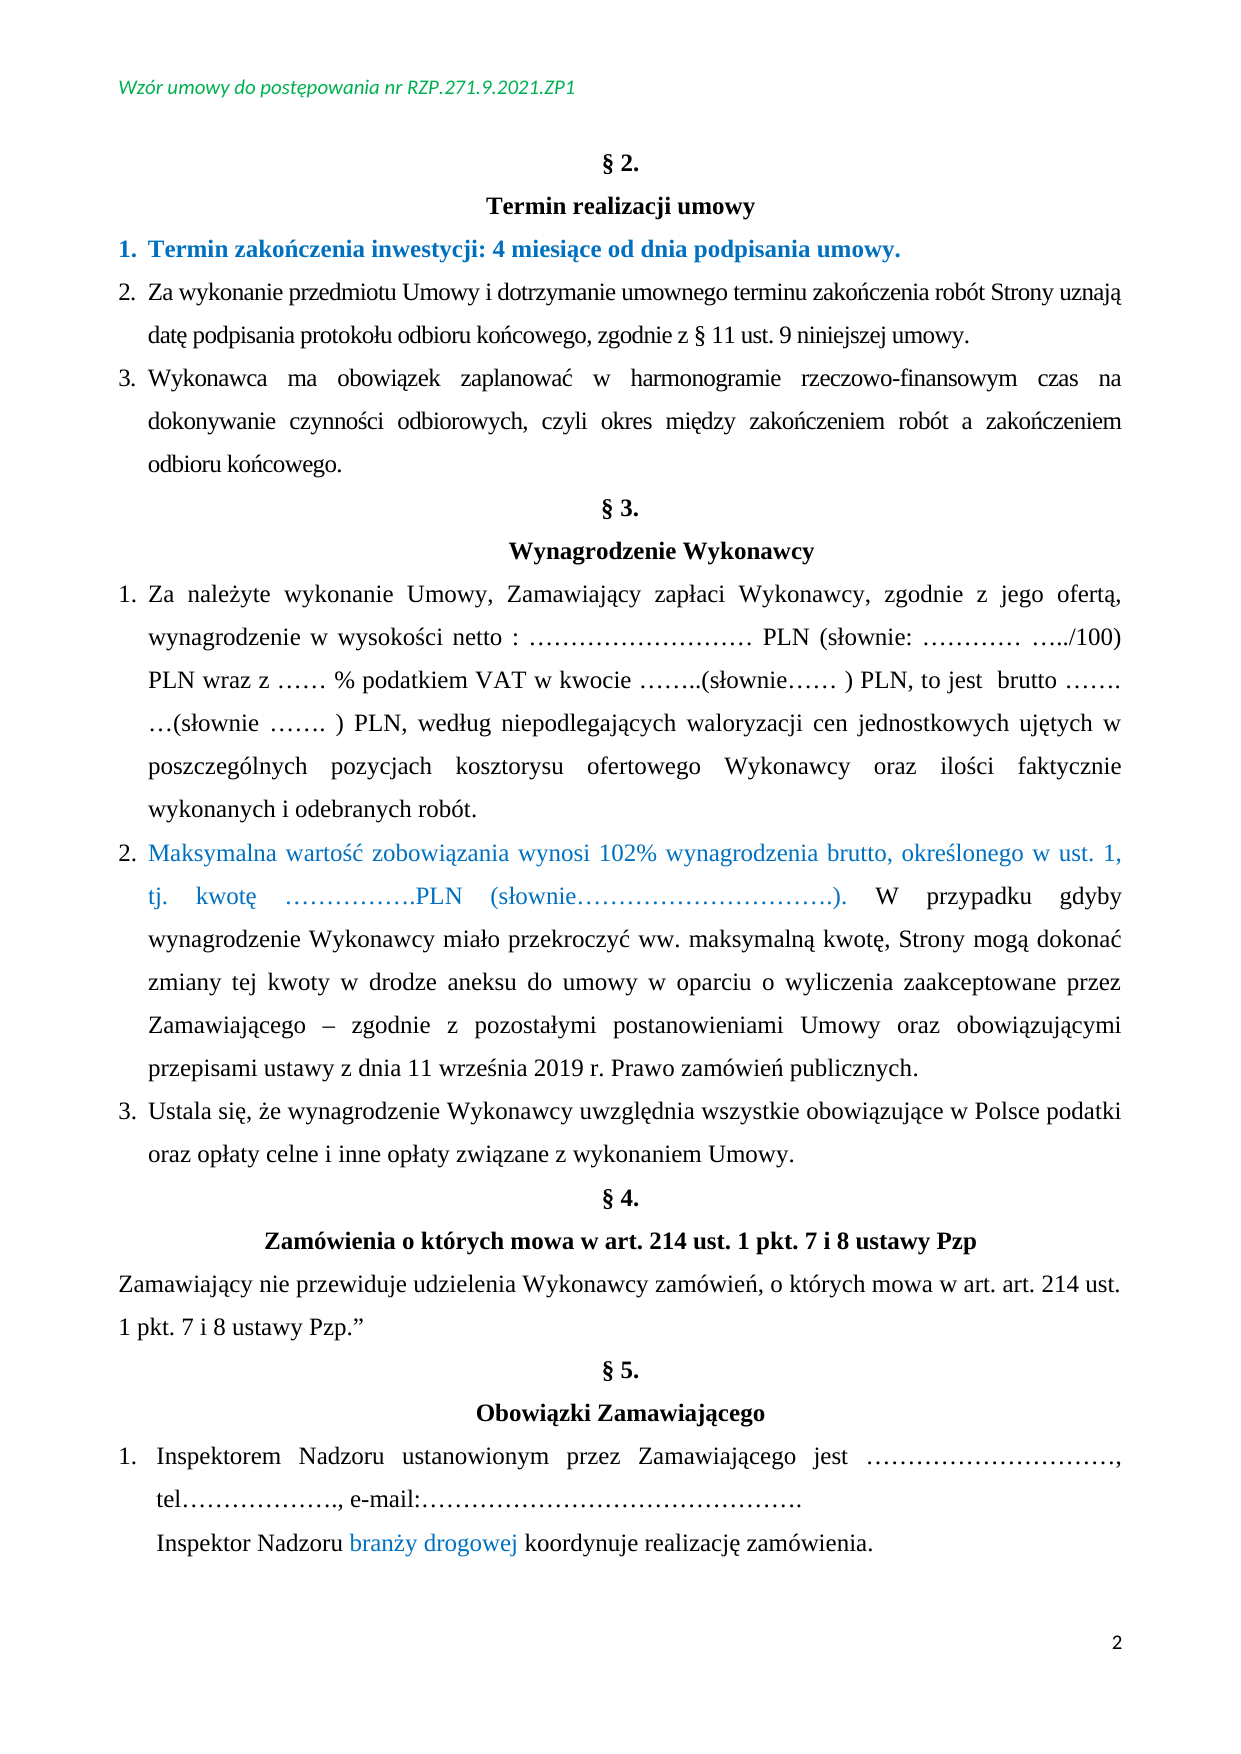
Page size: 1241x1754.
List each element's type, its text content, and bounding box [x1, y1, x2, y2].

list Maksymalna wartość zobowiązania wynosi 102% wynagrodzenia brutto, określonego w ust. 1, tj. kwotę …………….PLN (słownie………………………….). W przypadku gdyby wynagrodzenie Wykonawcy miało przekroczyć ww. maksymalną kwotę, Strony mogą dokonać zmiany tej kwoty w drodze aneksu do umowy w oparciu o wyliczenia zaakceptowane przez Zamawiającego – zgodnie z pozostałymi postanowieniami Umowy oraz obowiązującymi przepisami ustawy z dnia 11 września 2019 r. Prawo zamówień publicznych. [118, 838, 1122, 1082]
text Zamawiający nie przewiduje udzielenia Wykonawcy zamówień, o których mowa w art. art. 214 ust. 1 pkt. 7 i 8 ustawy Pzp.” [118, 1269, 1122, 1341]
text Zamówienia o których mowa w art. 214 ust. 1 pkt. 7 i 8 ustawy Pzp [118, 1226, 1123, 1254]
list Inspektorem Nadzoru ustanowionym przez Zamawiającego jest …………………………, tel………………., e-mail:………………………………………. [118, 1441, 1122, 1513]
list Termin zakończenia inwestycji: 4 miesiące od dnia podpisania umowy. [118, 234, 1122, 263]
list Za należyte wykonanie Umowy, Zamawiający zapłaci Wykonawcy, zgodnie z jego ofertą, wynagrodzenie w wysokości netto : ……………………… PLN (słownie: ………… …../100) PLN wraz z …… % podatkiem VAT w kwocie ……..(słownie…… ) PLN, to jest brutto …….…(słownie ……. ) PLN, według niepodlegających waloryzacji cen jednostkowych ujętych w poszczególnych pozycjach kosztorysu ofertowego Wykonawcy oraz ilości faktycznie wykonanych i odebranych robót. [118, 579, 1122, 823]
text § 4. [118, 1183, 1123, 1211]
list Za wykonanie przedmiotu Umowy i dotrzymanie umownego terminu zakończenia robót Strony uznają datę podpisania protokołu odbioru końcowego, zgodnie z § 11 ust. 9 niniejszej umowy. [118, 277, 1122, 349]
list 3. [601, 493, 1122, 521]
text § 2. [118, 148, 1123, 176]
text Wynagrodzenie Wykonawcy [508, 536, 1122, 564]
text Inspektor Nadzoru branży drogowej koordynuje realizację zamówienia. [156, 1528, 1082, 1556]
text Obowiązki Zamawiającego [118, 1398, 1123, 1427]
text Termin realizacji umowy [118, 191, 1123, 219]
list Wykonawca ma obowiązek zaplanować w harmonogramie rzeczowo-finansowym czas na dokonywanie czynności odbiorowych, czyli okres między zakończeniem robót a zakończeniem odbioru końcowego. [118, 363, 1122, 478]
text § 5. [118, 1355, 1123, 1384]
list Ustala się, że wynagrodzenie Wykonawcy uwzględnia wszystkie obowiązujące w Polsce podatki oraz opłaty celne i inne opłaty związane z wykonaniem Umowy. [118, 1096, 1122, 1168]
